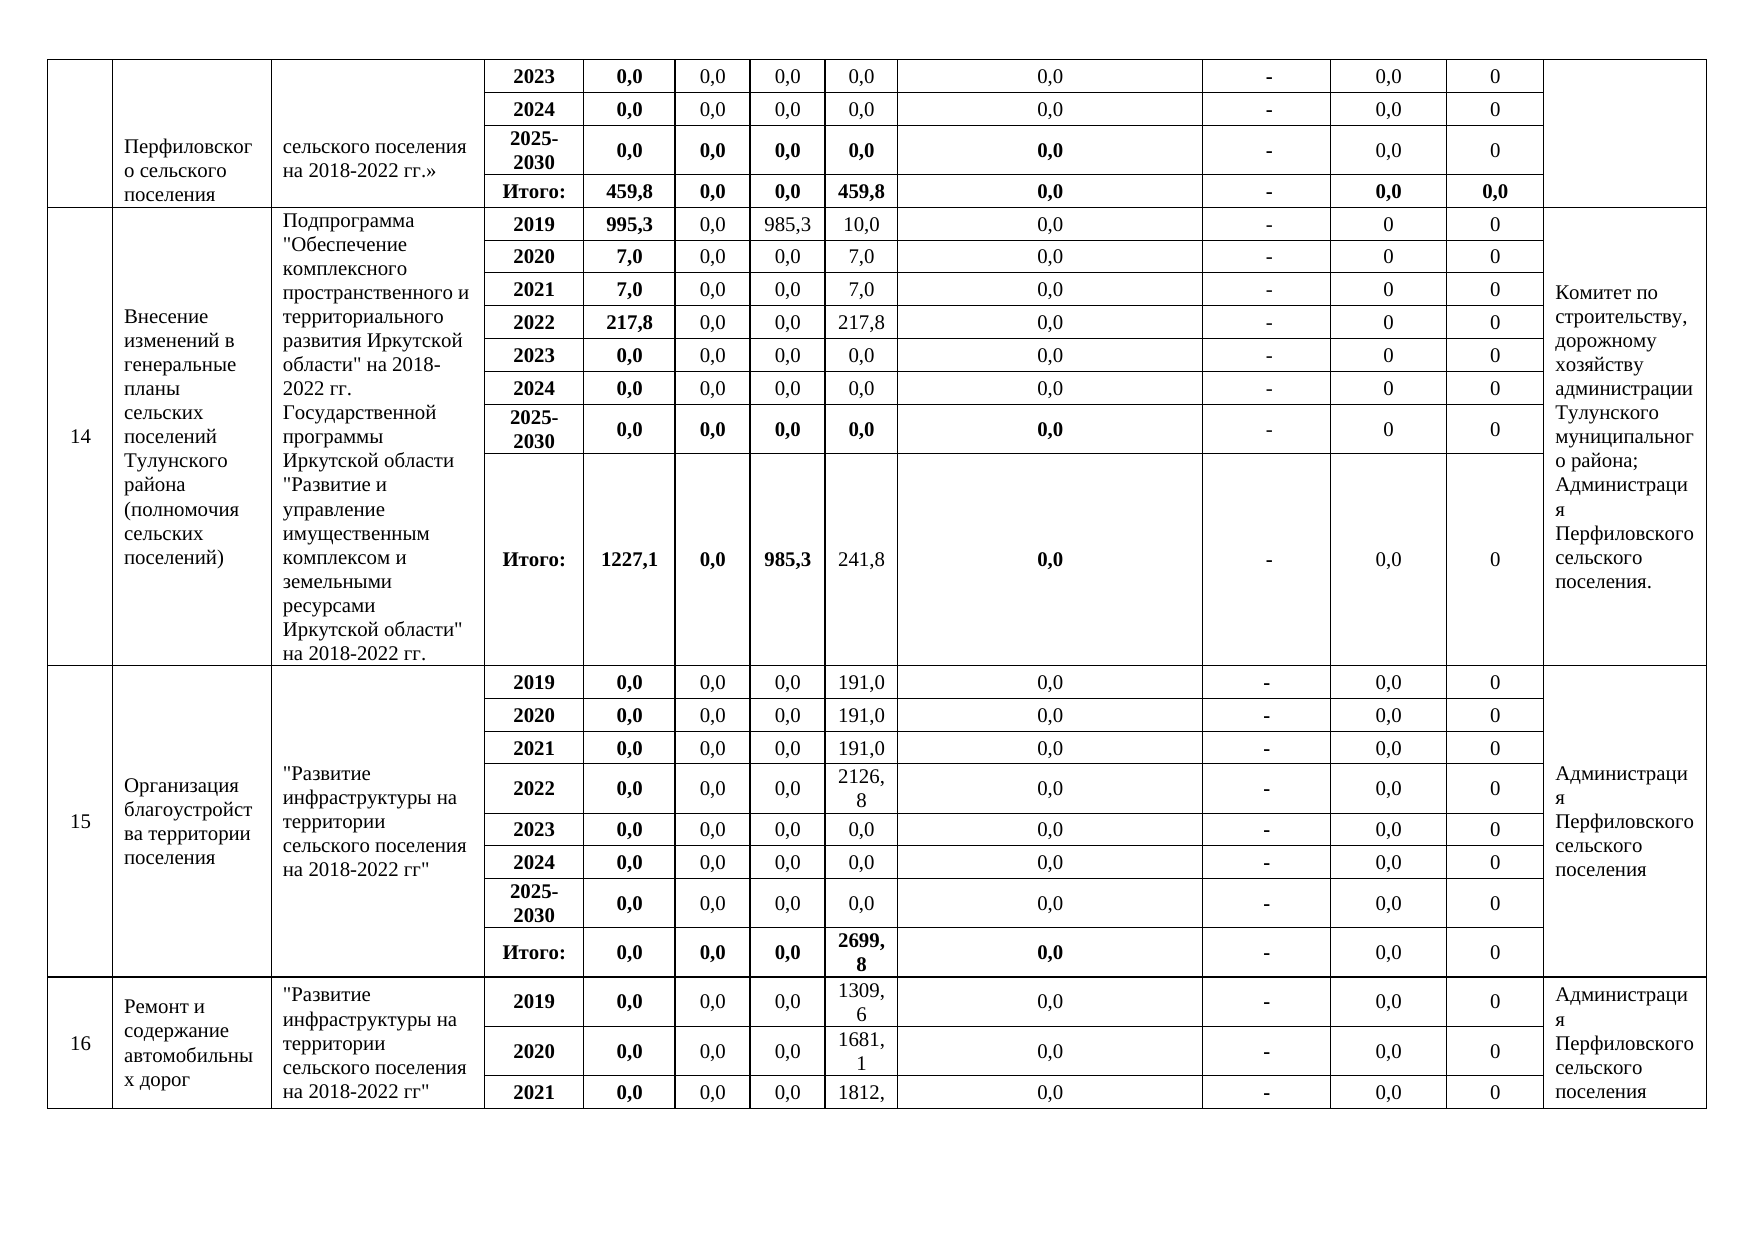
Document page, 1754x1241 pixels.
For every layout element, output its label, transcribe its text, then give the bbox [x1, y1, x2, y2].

table_cell Итого: [485, 454, 583, 665]
table_cell 459,8 [584, 175, 674, 207]
table_cell 0 [1331, 405, 1446, 453]
table_cell 191,0 [826, 666, 897, 698]
table_cell 0,0 [584, 339, 674, 371]
table_cell - [1203, 241, 1330, 272]
table_cell 0 [1447, 978, 1543, 1026]
table_cell - [1203, 928, 1330, 976]
table_cell 0,0 [676, 928, 749, 976]
table_cell 0,0 [898, 666, 1202, 698]
table_cell 0,0 [751, 978, 824, 1026]
table_cell - [1203, 306, 1330, 338]
table_cell 0,0 [826, 372, 897, 403]
table_cell 1227,1 [584, 454, 674, 665]
table_cell - [1203, 175, 1330, 207]
table_cell 0 [1447, 699, 1543, 731]
table_cell - [1203, 846, 1330, 878]
table_cell - [1203, 60, 1330, 92]
table_cell 0,0 [676, 732, 749, 763]
table_cell 0,0 [751, 879, 824, 927]
table_cell 0,0 [751, 699, 824, 731]
table_cell 0,0 [676, 814, 749, 845]
table_cell 0,0 [1331, 699, 1446, 731]
table_cell 0,0 [676, 846, 749, 878]
table_cell - [1203, 93, 1330, 125]
table_cell 0,0 [584, 1076, 674, 1108]
table_cell 0 [1447, 208, 1543, 239]
table_cell 0 [1447, 1027, 1543, 1075]
table_cell 0,0 [676, 666, 749, 698]
table_cell 0,0 [1331, 879, 1446, 927]
table_cell 0 [1447, 846, 1543, 878]
table_cell 0,0 [751, 764, 824, 812]
table_cell 0,0 [676, 879, 749, 927]
table_cell 0 [1447, 241, 1543, 272]
table_cell 2023 [485, 339, 583, 371]
table_cell 0,0 [676, 126, 749, 174]
table_cell 2019 [485, 666, 583, 698]
table_cell Внесение изменений в генеральные планы сельских поселений Тулунского района (полномочия сельских поселений) [113, 208, 271, 665]
table_cell 0,0 [826, 879, 897, 927]
table_cell 0,0 [751, 339, 824, 371]
table_cell 0,0 [1331, 1027, 1446, 1075]
table_cell 0,0 [751, 846, 824, 878]
table_cell 0 [1447, 879, 1543, 927]
table_cell 0,0 [898, 1076, 1202, 1108]
table_cell 7,0 [826, 241, 897, 272]
table_cell 0,0 [751, 175, 824, 207]
table_cell 0,0 [898, 175, 1202, 207]
table_cell - [1203, 1027, 1330, 1075]
table_cell 0,0 [676, 764, 749, 812]
table_cell 0 [1447, 764, 1543, 812]
table_cell 0,0 [1331, 175, 1446, 207]
table_cell 15 [48, 666, 112, 976]
table_cell "Развитие инфраструктуры на территории сельского поселения на 2018-2022 гг" [272, 978, 484, 1108]
table_cell 0 [1447, 732, 1543, 763]
table_cell 2024 [485, 93, 583, 125]
table_cell 0 [1447, 93, 1543, 125]
table_cell Комитет по строительству, дорожному хозяйству администрации Тулунского муниципального района; Администрация Перфиловского сельского поселения. [1544, 208, 1706, 665]
table_cell 0,0 [826, 60, 897, 92]
table_cell 0,0 [676, 405, 749, 453]
table_cell 0,0 [898, 339, 1202, 371]
table_cell 0,0 [1331, 1076, 1446, 1108]
table_cell 2019 [485, 978, 583, 1026]
table_cell 7,0 [584, 241, 674, 272]
table_cell 2025-2030 [485, 126, 583, 174]
table_cell 2022 [485, 764, 583, 812]
table_cell 0,0 [584, 93, 674, 125]
table_cell 0,0 [584, 732, 674, 763]
table_cell 0,0 [898, 372, 1202, 403]
table_cell 0,0 [1331, 928, 1446, 976]
table_cell 995,3 [584, 208, 674, 239]
table_cell 0 [1447, 814, 1543, 845]
table_cell 0,0 [751, 372, 824, 403]
table_cell 2020 [485, 1027, 583, 1075]
table_cell 0,0 [751, 732, 824, 763]
table_cell 0,0 [751, 306, 824, 338]
table_cell 0 [1331, 208, 1446, 239]
table_cell 0 [1447, 372, 1543, 403]
table_cell 2021 [485, 1076, 583, 1108]
table_cell - [1203, 273, 1330, 305]
table_cell 0,0 [826, 93, 897, 125]
table_cell 0,0 [584, 666, 674, 698]
table_cell - [1203, 339, 1330, 371]
table_cell 985,3 [751, 208, 824, 239]
table_cell 0,0 [676, 372, 749, 403]
table_cell 1681,1 [826, 1027, 897, 1075]
table_cell - [1203, 732, 1330, 763]
table_cell 0,0 [1331, 814, 1446, 845]
table_cell 0,0 [584, 699, 674, 731]
table_cell Администрация Перфиловского сельского поселения [1544, 978, 1706, 1108]
table_cell 0,0 [1331, 454, 1446, 665]
table_cell 0,0 [898, 241, 1202, 272]
table_cell - [1203, 405, 1330, 453]
table_cell 191,0 [826, 699, 897, 731]
table_cell Итого: [485, 928, 583, 976]
table_cell 0,0 [898, 273, 1202, 305]
table_cell 0,0 [898, 208, 1202, 239]
table_cell 0,0 [751, 1027, 824, 1075]
table_cell 2025-2030 [485, 405, 583, 453]
table_cell 0,0 [584, 764, 674, 812]
table_cell 7,0 [584, 273, 674, 305]
table_cell - [1203, 454, 1330, 665]
table_cell Итого: [485, 175, 583, 207]
table_cell 0,0 [898, 1027, 1202, 1075]
table_cell - [1203, 699, 1330, 731]
table_cell 0 [1331, 273, 1446, 305]
table_cell 0,0 [826, 846, 897, 878]
table_cell 0,0 [676, 306, 749, 338]
table_cell 0,0 [1331, 846, 1446, 878]
table_cell 0 [1447, 273, 1543, 305]
table_cell 0,0 [898, 306, 1202, 338]
table_cell 0,0 [1331, 978, 1446, 1026]
table_cell 0,0 [676, 208, 749, 239]
table_cell 1812,3 [826, 1076, 897, 1108]
table_cell - [1203, 372, 1330, 403]
table_cell 2024 [485, 372, 583, 403]
table_cell 0,0 [751, 814, 824, 845]
table_cell 2021 [485, 273, 583, 305]
table_cell - [1203, 666, 1330, 698]
table_cell 0 [1331, 372, 1446, 403]
table_cell 0,0 [898, 928, 1202, 976]
table_cell 2025-2030 [485, 879, 583, 927]
table_cell 0,0 [676, 978, 749, 1026]
table_cell 2023 [485, 60, 583, 92]
table_cell 0,0 [676, 60, 749, 92]
table_cell 0 [1447, 339, 1543, 371]
table_cell - [1203, 1076, 1330, 1108]
table_cell 0,0 [676, 1076, 749, 1108]
table_cell 0,0 [898, 405, 1202, 453]
table_cell 0,0 [751, 241, 824, 272]
table_cell 2020 [485, 699, 583, 731]
table_cell 0 [1447, 666, 1543, 698]
table_cell 0,0 [1331, 732, 1446, 763]
table_cell 459,8 [826, 175, 897, 207]
table_cell 0,0 [751, 1076, 824, 1108]
table_cell - [1203, 764, 1330, 812]
table_cell 2021 [485, 732, 583, 763]
table_cell 0,0 [584, 126, 674, 174]
table_cell 0,0 [751, 60, 824, 92]
table_cell 0,0 [676, 93, 749, 125]
table_cell 2126,8 [826, 764, 897, 812]
table_cell 0 [1447, 60, 1543, 92]
table_cell 0,0 [1331, 126, 1446, 174]
table_cell 0,0 [826, 339, 897, 371]
table_cell 7,0 [826, 273, 897, 305]
table_cell 0,0 [1331, 764, 1446, 812]
table_cell 0,0 [584, 60, 674, 92]
table_cell Организация благоустройства территории поселения [113, 666, 271, 976]
table_cell 2022 [485, 306, 583, 338]
table_cell 0,0 [898, 814, 1202, 845]
table_cell 0,0 [898, 60, 1202, 92]
table_cell 2020 [485, 241, 583, 272]
table_cell 0,0 [676, 699, 749, 731]
table_cell 0,0 [584, 879, 674, 927]
table_cell Администрация Перфиловского сельского поселения [1544, 666, 1706, 976]
table_cell "Развитие инфраструктуры на территории сельского поселения на 2018-2022 гг" [272, 666, 484, 976]
table_cell 0 [1447, 1076, 1543, 1108]
table_cell 0,0 [584, 814, 674, 845]
table_cell 0,0 [751, 126, 824, 174]
table_cell 0,0 [584, 405, 674, 453]
table_cell - [1203, 814, 1330, 845]
table_cell 217,8 [826, 306, 897, 338]
table_cell 0,0 [898, 699, 1202, 731]
table_cell 0,0 [1331, 60, 1446, 92]
table_cell 14 [48, 208, 112, 665]
table_cell 0,0 [676, 175, 749, 207]
table_cell 0,0 [751, 93, 824, 125]
table_cell 0 [1331, 339, 1446, 371]
table_cell 985,3 [751, 454, 824, 665]
table_cell - [1203, 126, 1330, 174]
table_cell 0,0 [898, 126, 1202, 174]
table_cell 2024 [485, 846, 583, 878]
table_cell - [1203, 879, 1330, 927]
table_cell 0,0 [584, 978, 674, 1026]
table_cell 0,0 [676, 273, 749, 305]
table_cell 0,0 [751, 666, 824, 698]
table_cell 0,0 [898, 764, 1202, 812]
table_cell 0,0 [676, 454, 749, 665]
table_cell 0,0 [898, 454, 1202, 665]
table_cell 0,0 [898, 978, 1202, 1026]
table_cell 0,0 [584, 928, 674, 976]
table_cell 0,0 [898, 732, 1202, 763]
table_cell 0,0 [826, 814, 897, 845]
table_cell 0 [1331, 241, 1446, 272]
table_cell 0 [1447, 454, 1543, 665]
table_cell 0,0 [898, 93, 1202, 125]
table_cell 0,0 [584, 1027, 674, 1075]
table_cell 0,0 [584, 846, 674, 878]
table_cell - [1203, 978, 1330, 1026]
table_cell 0 [1447, 306, 1543, 338]
table_cell 0,0 [584, 372, 674, 403]
table_cell 0 [1447, 928, 1543, 976]
table_cell 0,0 [1331, 666, 1446, 698]
table_cell 0,0 [1447, 175, 1543, 207]
table_cell 217,8 [584, 306, 674, 338]
table_cell 0,0 [826, 126, 897, 174]
table_cell 0 [1447, 405, 1543, 453]
table_cell 0,0 [676, 1027, 749, 1075]
table_cell 2699,8 [826, 928, 897, 976]
table_cell 241,8 [826, 454, 897, 665]
table_cell 2019 [485, 208, 583, 239]
table_cell Ремонт и содержание автомобильных дорог [113, 978, 271, 1108]
table_cell 0,0 [676, 339, 749, 371]
table_cell 16 [48, 978, 112, 1108]
table_cell 2023 [485, 814, 583, 845]
table_cell 0 [1447, 126, 1543, 174]
table_cell 0,0 [898, 879, 1202, 927]
table_cell Подпрограмма "Обеспечение комплексного пространственного и территориального развития Иркутской области" на 2018-2022 гг. Государственной программы Иркутской области "Развитие и управление имущественным комплексом и земельными ресурсами Иркутской области" на 2018-2022 гг. [272, 208, 484, 665]
table_cell 0,0 [751, 405, 824, 453]
table_cell 191,0 [826, 732, 897, 763]
table_cell 1309,6 [826, 978, 897, 1026]
table_cell 0,0 [751, 928, 824, 976]
table_cell 0,0 [1331, 93, 1446, 125]
table_cell - [1203, 208, 1330, 239]
table_cell 0,0 [751, 273, 824, 305]
table_cell 0 [1331, 306, 1446, 338]
table_cell 10,0 [826, 208, 897, 239]
table_cell 0,0 [826, 405, 897, 453]
table_cell 0,0 [898, 846, 1202, 878]
table_cell 0,0 [676, 241, 749, 272]
